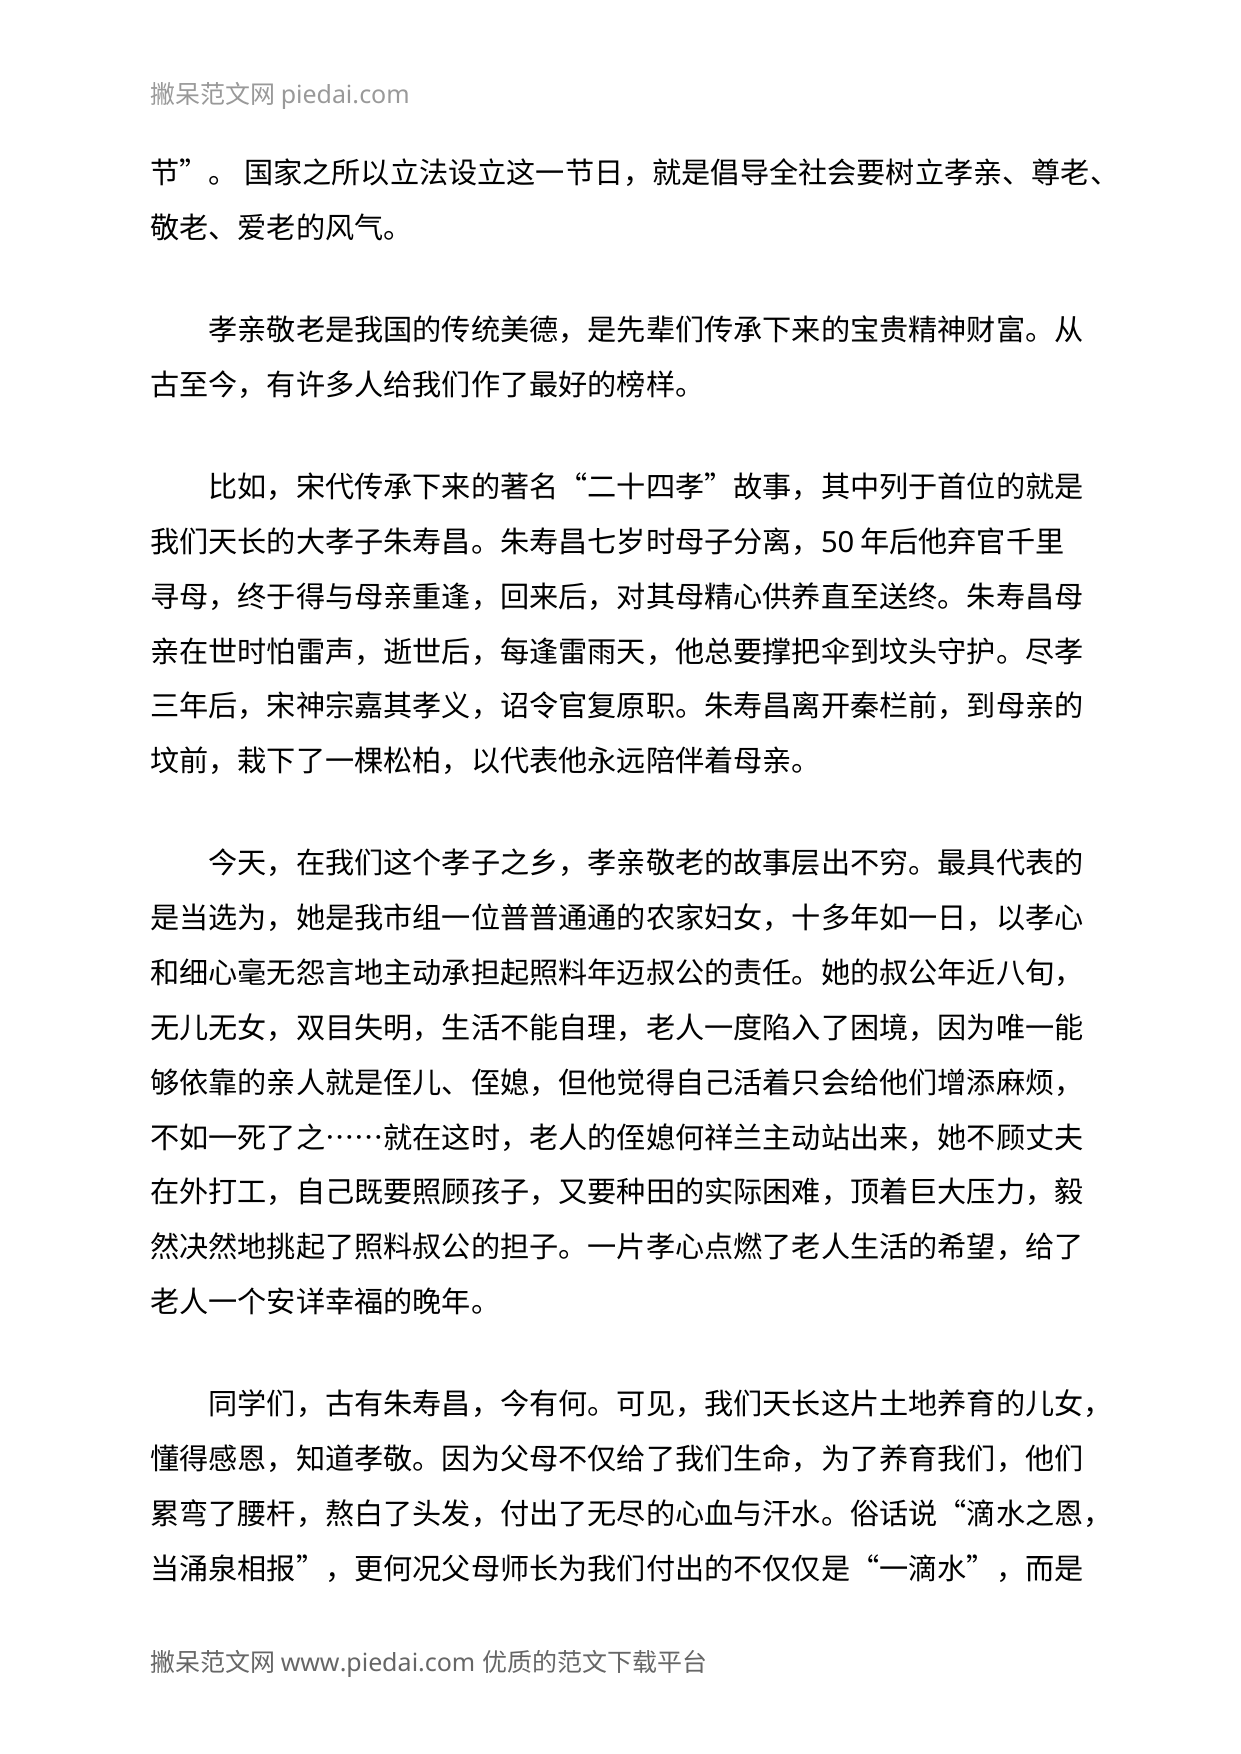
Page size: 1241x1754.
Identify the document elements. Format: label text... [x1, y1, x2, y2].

text 今天，在我们这个孝子之乡，孝亲敬老的故事层出不穷。最具代表的是当选为，她是我市组一位普普通通的农家妇女，十多年如一日，以孝心和细心毫无怨言地主动承担起照料年迈叔公的责任。她的叔公年近八旬，无儿无女，双目失明，生活不能自理，老人一度陷入了困境，因为唯一能够依靠的亲人就是侄儿、侄媳，但他觉得自己活着只会给他们增添麻烦，不如一死了之……就在这时，老人的侄媳何祥兰主动站出来，她不顾丈夫在外打工，自己既要照顾孩子，又要种田的实际困难，顶着巨大压力，毅然决然地挑起了照料叔公的担子。一片孝心点燃了老人生活的希望，给了老人一个安详幸福的晚年。 [150, 840, 1090, 1321]
text 孝亲敬老是我国的传统美德，是先辈们传承下来的宝贵精神财富。从古至今，有许多人给我们作了最好的榜样。 [150, 307, 1090, 404]
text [150, 1381, 1090, 1588]
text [150, 150, 1090, 247]
text 比如，宋代传承下来的著名“二十四孝”故事，其中列于首位的就是我们天长的大孝子朱寿昌。朱寿昌七岁时母子分离，50年后他弃官千里寻母，终于得与母亲重逢，回来后，对其母精心供养直至送终。朱寿昌母亲在世时怕雷声，逝世后，每逢雷雨天，他总要撑把伞到坟头守护。尽孝三年后，宋神宗嘉其孝义，诏令官复原职。朱寿昌离开秦栏前，到母亲的坟前，栽下了一棵松柏，以代表他永远陪伴着母亲。 [150, 463, 1090, 780]
